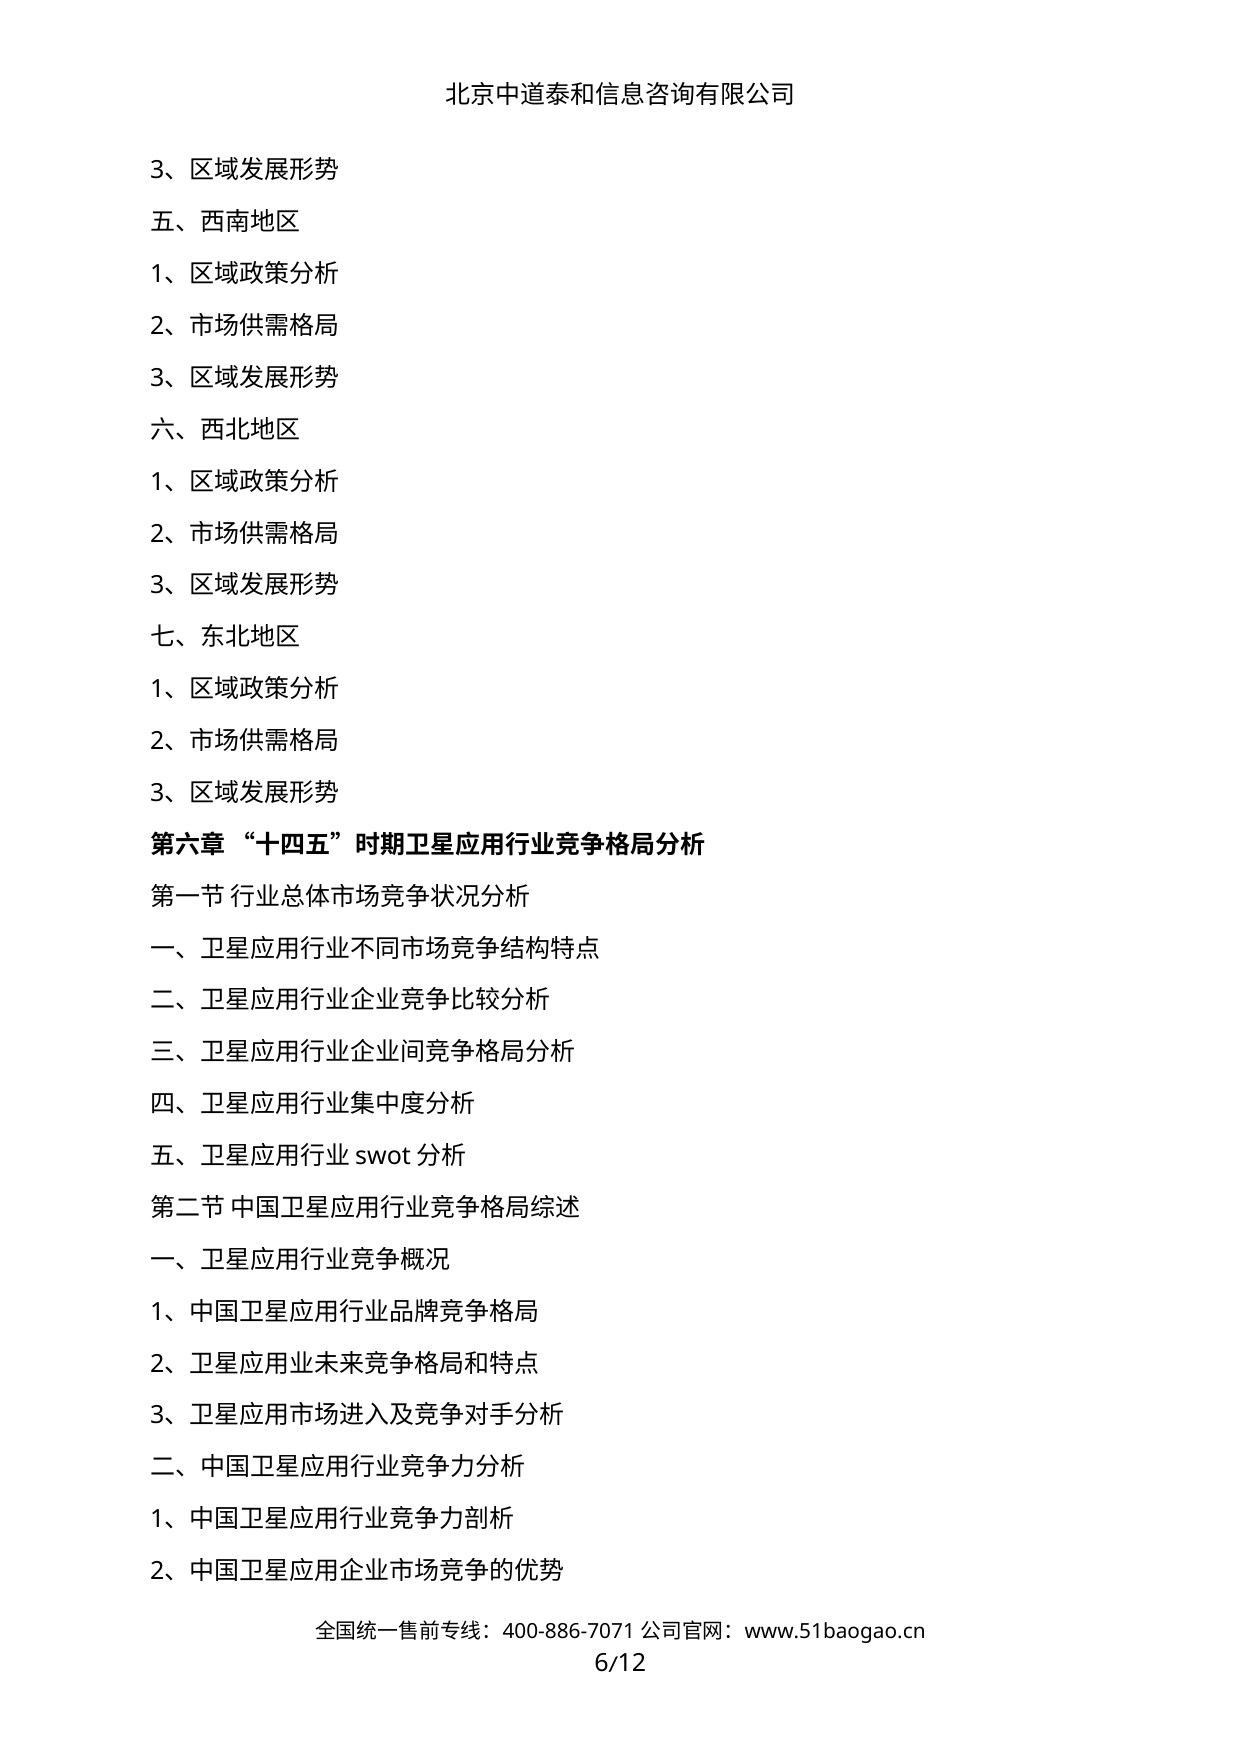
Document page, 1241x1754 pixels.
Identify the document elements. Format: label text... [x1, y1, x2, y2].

text 3、卫星应用市场进入及竞争对手分析 [150, 1395, 1090, 1431]
text 1、中国卫星应用行业品牌竞争格局 [150, 1291, 1090, 1327]
text 2、市场供需格局 [150, 513, 1090, 549]
text 五、卫星应用行业swot分析 [150, 1136, 1090, 1172]
text 四、卫星应用行业集中度分析 [150, 1084, 1090, 1120]
text 2、市场供需格局 [150, 721, 1090, 757]
text 第二节 中国卫星应用行业竞争格局综述 [150, 1187, 1090, 1224]
text 3、区域发展形势 [150, 565, 1090, 601]
text 1、中国卫星应用行业竞争力剖析 [150, 1499, 1090, 1535]
text 三、卫星应用行业企业间竞争格局分析 [150, 1032, 1090, 1068]
text 1、区域政策分析 [150, 461, 1090, 497]
text 第一节 行业总体市场竞争状况分析 [150, 876, 1090, 912]
text 一、卫星应用行业不同市场竞争结构特点 [150, 928, 1090, 964]
text 3、区域发展形势 [150, 357, 1090, 394]
text 1、区域政策分析 [150, 669, 1090, 705]
text 3、区域发展形势 [150, 150, 1090, 186]
text 六、西北地区 [150, 409, 1090, 446]
text 2、市场供需格局 [150, 306, 1090, 342]
text 七、东北地区 [150, 617, 1090, 653]
text 1、区域政策分析 [150, 254, 1090, 290]
text 2、卫星应用业未来竞争格局和特点 [150, 1343, 1090, 1379]
text 3、区域发展形势 [150, 772, 1090, 809]
text 第六章 “十四五”时期卫星应用行业竞争格局分析 [150, 824, 1090, 861]
text 一、卫星应用行业竞争概况 [150, 1239, 1090, 1276]
text 五、西南地区 [150, 202, 1090, 238]
text 二、中国卫星应用行业竞争力分析 [150, 1447, 1090, 1483]
text 2、中国卫星应用企业市场竞争的优势 [150, 1551, 1090, 1587]
text 二、卫星应用行业企业竞争比较分析 [150, 980, 1090, 1016]
